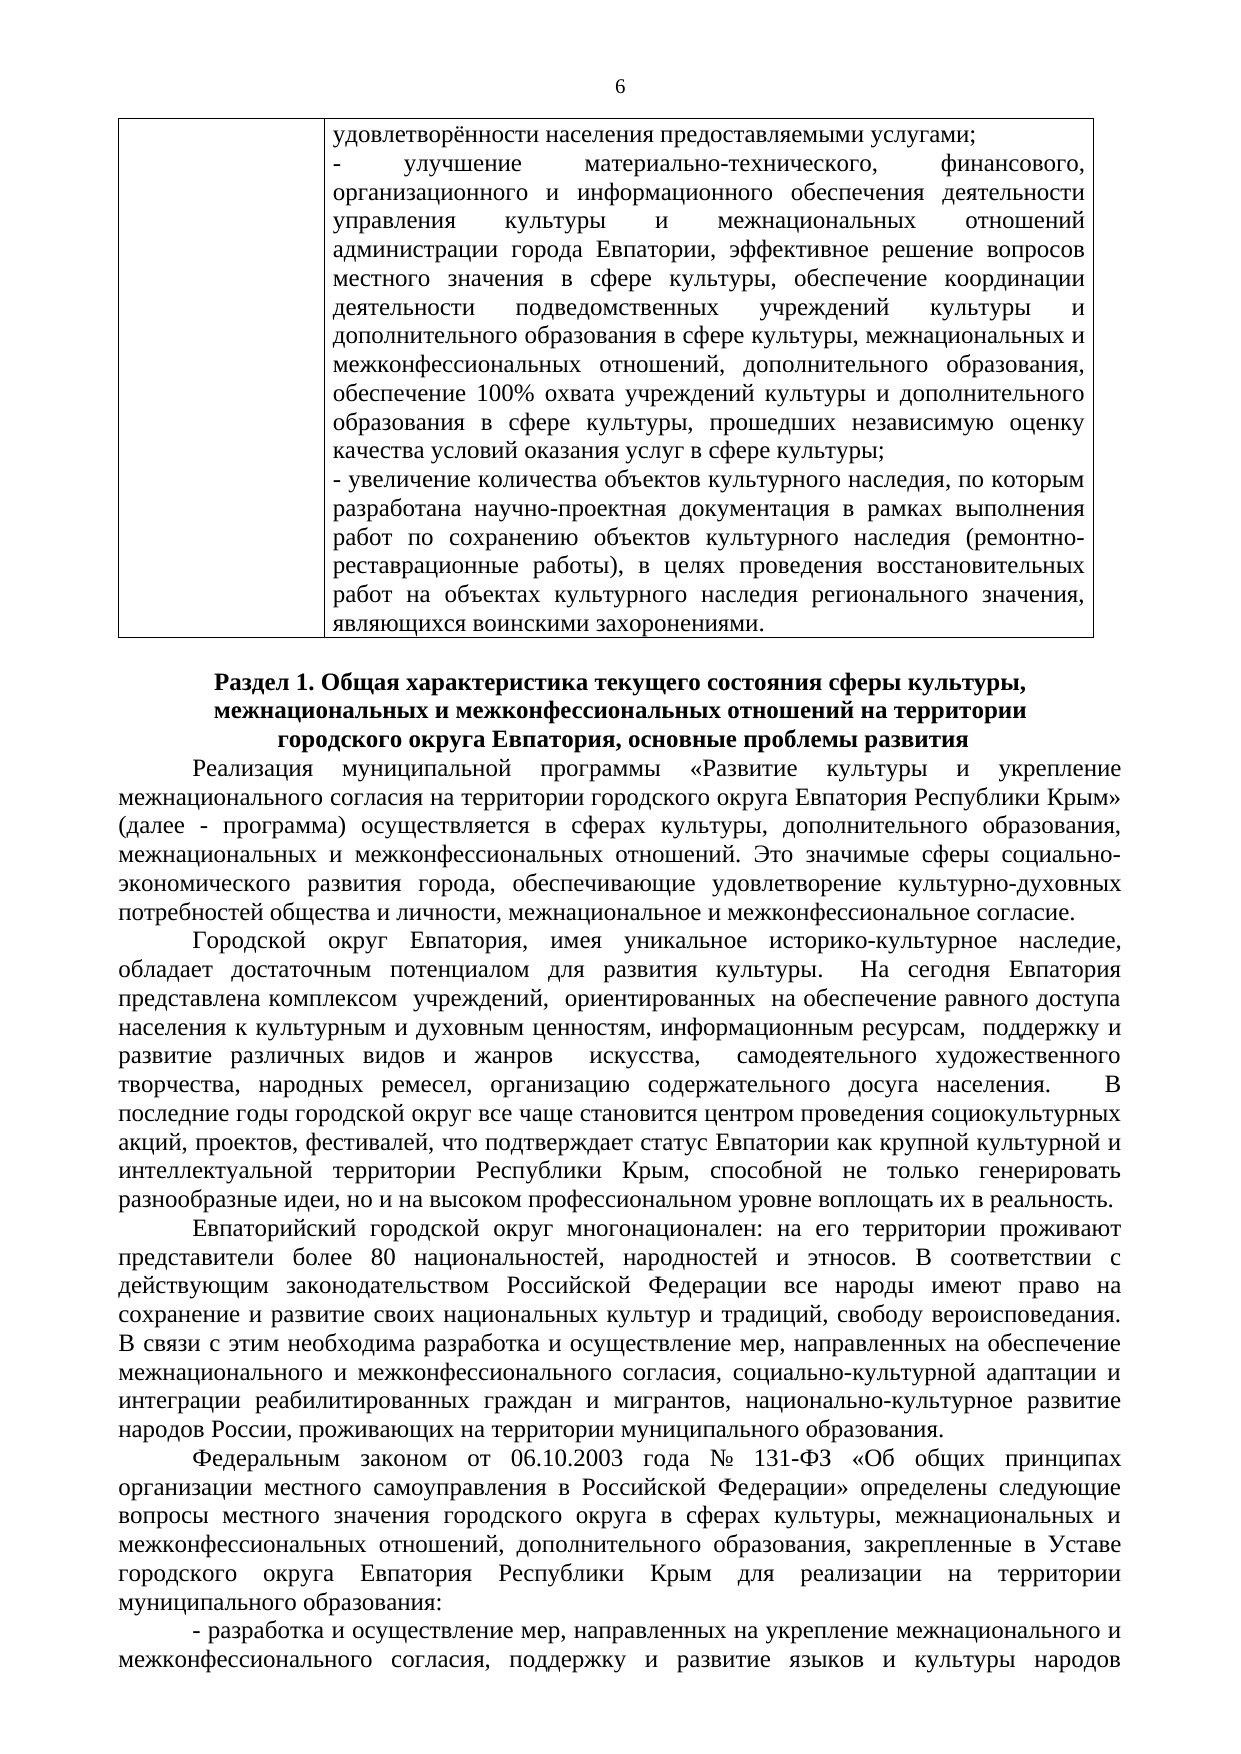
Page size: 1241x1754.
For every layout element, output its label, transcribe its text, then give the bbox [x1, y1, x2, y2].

list городского округа Евпатория, основные проблемы развития [118, 724, 1122, 753]
text Городской округ Евпатория, имея уникальное историко-культурное наследие, обладает достаточным потенциалом для развития культуры. На сегодня Евпатория представлена комплексом учреждений, ориентированных на обеспечение равного доступа населения к культурным и духовным ценностям, информационным ресурсам, поддержку и развитие различных видов и жанров искусства, самодеятельного художественного творчества, народных ремесел, организацию содержательного досуга населения. В последние годы городской округ все чаще становится центром проведения социокультурных акций, проектов, фестивалей, что подтверждает статус Евпатории как крупной культурной и интеллектуальной территории Республики Крым, способной не только генерировать разнообразные идеи, но и на высоком профессиональном уровне воплощать их в реальность. [118, 925, 1122, 1213]
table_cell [325, 119, 1093, 637]
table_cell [119, 119, 324, 637]
text Евпаторийский городской округ многонационален: на его территории проживают представители более 80 национальностей, народностей и этносов. В соответствии с действующим законодательством Российской Федерации все народы имеют право на сохранение и развитие своих национальных культур и традиций, свободу вероисповедания. В связи с этим необходима разработка и осуществление мер, направленных на обеспечение межнационального и межконфессионального согласия, социально-культурной адаптации и интеграции реабилитированных граждан и мигрантов, национально-культурное развитие народов России, проживающих на территории муниципального образования. [118, 1213, 1122, 1443]
list Раздел 1. Общая характеристика текущего состояния сферы культуры, межнациональных и межконфессиональных отношений на территории [118, 667, 1122, 724]
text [118, 1615, 1122, 1673]
text Федеральным законом от 06.10.2003 года № 131-ФЗ «Об общих принципах организации местного самоуправления в Российской Федерации» определены следующие вопросы местного значения городского округа в сферах культуры, межнациональных и межконфессиональных отношений, дополнительного образования, закрепленные в Уставе городского округа Евпатория Республики Крым для реализации на территории муниципального образования: [118, 1443, 1122, 1615]
text Реализация муниципальной программы «Развитие культуры и укрепление межнационального согласия на территории городского округа Евпатория Республики Крым» (далее - программа) осуществляется в сферах культуры, дополнительного образования, межнациональных и межконфессиональных отношений. Это значимые сферы социально-экономического развития города, обеспечивающие удовлетворение культурно-духовных потребностей общества и личности, межнациональное и межконфессиональное согласие. [118, 753, 1122, 925]
